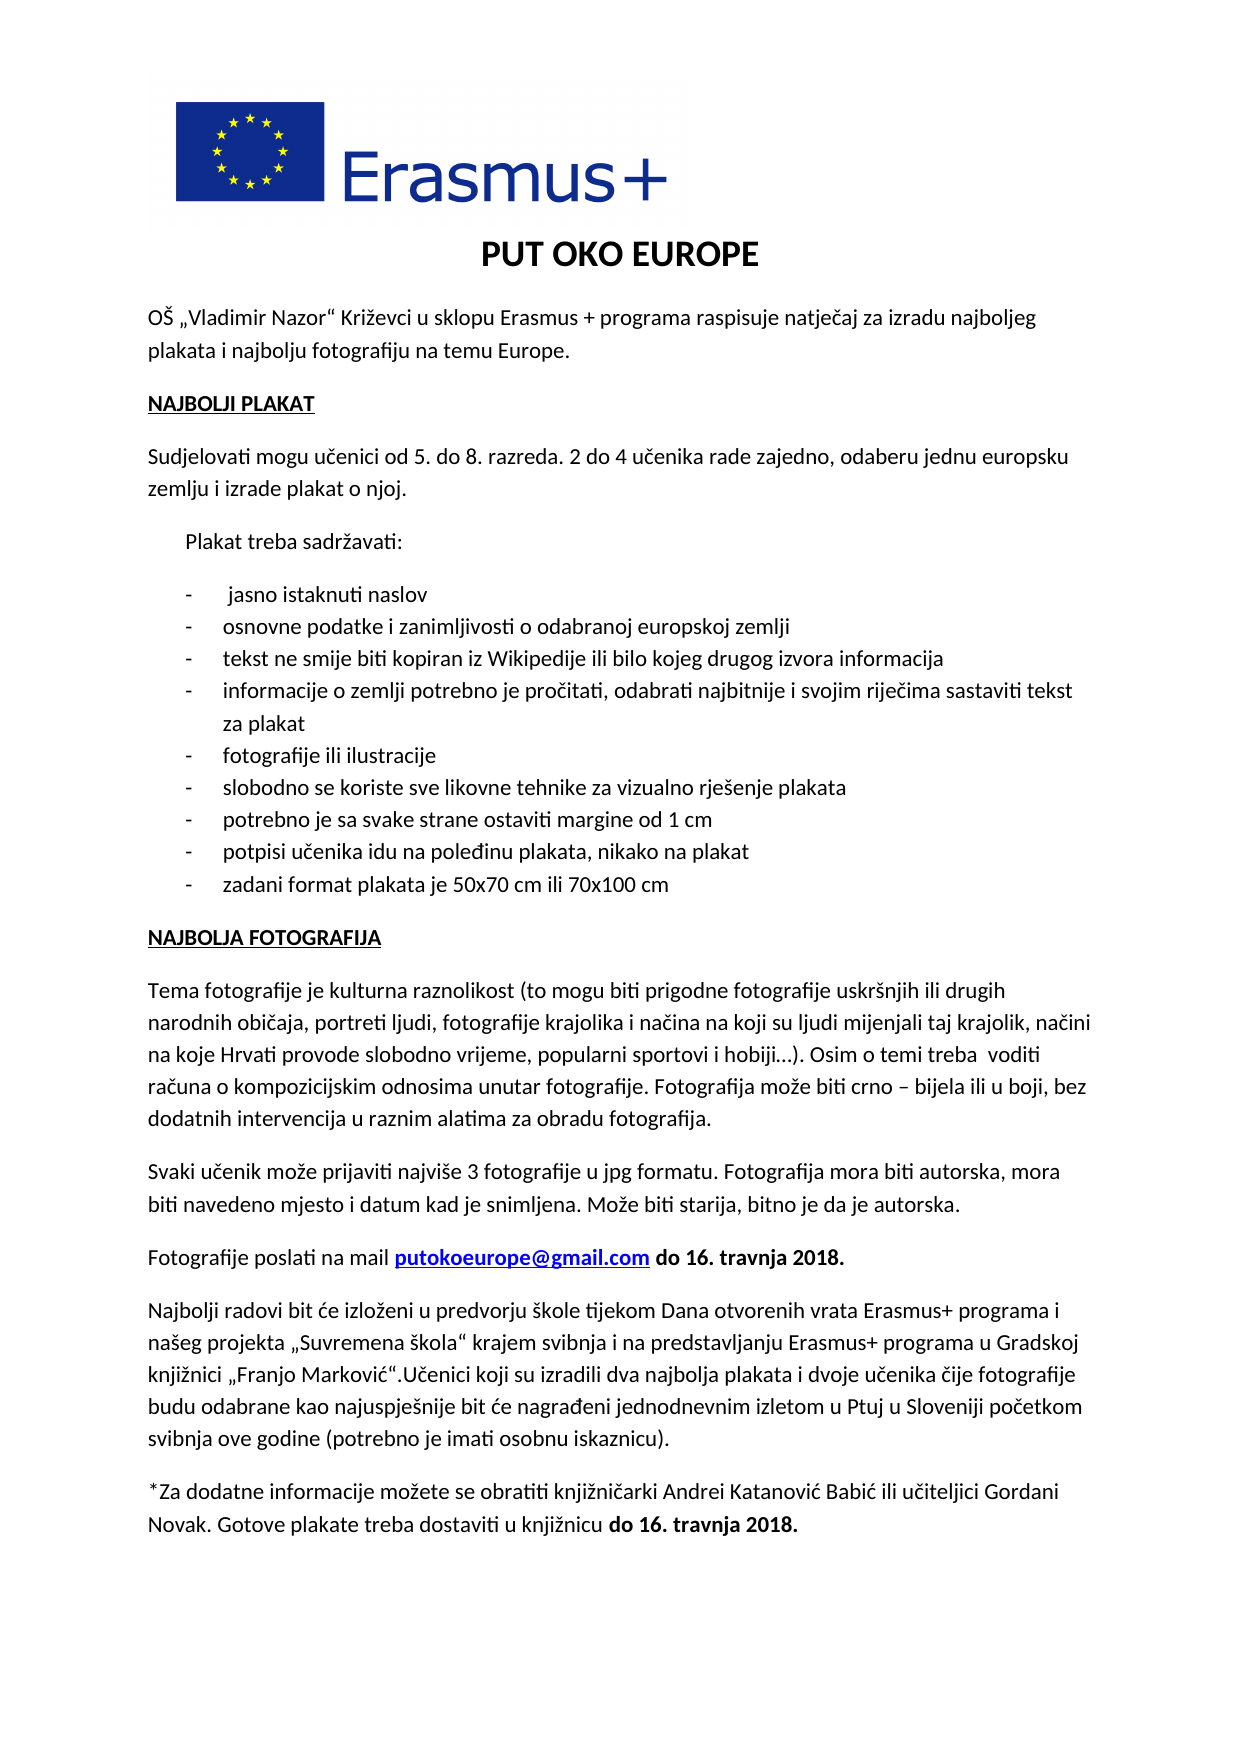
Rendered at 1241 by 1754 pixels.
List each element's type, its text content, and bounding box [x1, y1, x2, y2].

text PUT OKO EUROPE [148, 230, 1093, 276]
list tekst ne smije biti kopiran iz Wikipedije ili bilo kojeg drugog izvora informacija [185, 644, 1093, 672]
list informacije o zemlji potrebno je pročitati, odabrati najbitnije i svojim riječima sastaviti tekst za plakat [185, 677, 1093, 737]
picture [147, 73, 695, 230]
list potrebno je sa svake strane ostaviti margine od 1 cm [185, 805, 1093, 833]
text Tema fotografije je kulturna raznolikost (to mogu biti prigodne fotografije uskršnjih ili drugih narodnih običaja, portreti ljudi, fotografije krajolika i načina na koji su ljudi mijenjali taj krajolik, načini na koje Hrvati provode slobodno vrijeme, popularni sportovi i hobiji…). Osim o temi treba voditi računa o kompozicijskim odnosima unutar fotografije. Fotografija može biti crno – bijela ili u boji, bez dodatnih intervencija u raznim alatima za obradu fotografija. [148, 976, 1093, 1132]
list potpisi učenika idu na poleđinu plakata, nikako na plakat [185, 837, 1093, 866]
text Plakat treba sadržavati: [185, 527, 1093, 555]
text Najbolji radovi bit će izloženi u predvorju škole tijekom Dana otvorenih vrata Erasmus+ programa i našeg projekta „Suvremena škola“ krajem svibnja i na predstavljanju Erasmus+ programa u Gradskoj knjižnici „Franjo Marković“.Učenici koji su izradili dva najbolja plakata i dvoje učenika čije fotografije budu odabrane kao najuspješnije bit će nagrađeni jednodnevnim izletom u Ptuj u Sloveniji početkom svibnja ove godine (potrebno je imati osobnu iskaznicu). [148, 1296, 1093, 1452]
text *Za dodatne informacije možete se obratiti knjižničarki Andrei Katanović Babić ili učiteljici Gordani Novak. Gotove plakate treba dostaviti u knjižnicu do 16. travnja 2018. [148, 1477, 1093, 1538]
text NAJBOLJA FOTOGRAFIJA [148, 923, 1093, 951]
text OŠ „Vladimir Nazor“ Križevci u sklopu Erasmus + programa raspisuje natječaj za izradu najboljeg plakata i najbolju fotografiju na temu Europe. [148, 303, 1093, 364]
list slobodno se koriste sve likovne tehnike za vizualno rješenje plakata [185, 773, 1093, 801]
list fotografije ili ilustracije [185, 741, 1093, 769]
text Fotografije poslati na mail putokoeurope@gmail.com do 16. travnja 2018. [148, 1243, 1093, 1271]
text Sudjelovati mogu učenici od 5. do 8. razreda. 2 do 4 učenika rade zajedno, odaberu jednu europsku zemlju i izrade plakat o njoj. [148, 442, 1093, 502]
text NAJBOLJI PLAKAT [148, 389, 1093, 417]
text Svaki učenik može prijaviti najviše 3 fotografije u jpg formatu. Fotografija mora biti autorska, mora biti navedeno mjesto i datum kad je snimljena. Može biti starija, bitno je da je autorska. [148, 1157, 1093, 1218]
list osnovne podatke i zanimljivosti o odabranoj europskoj zemlji [185, 612, 1093, 640]
list zadani format plakata je 50x70 cm ili 70x100 cm [185, 870, 1093, 898]
list jasno istaknuti naslov [185, 580, 1093, 608]
